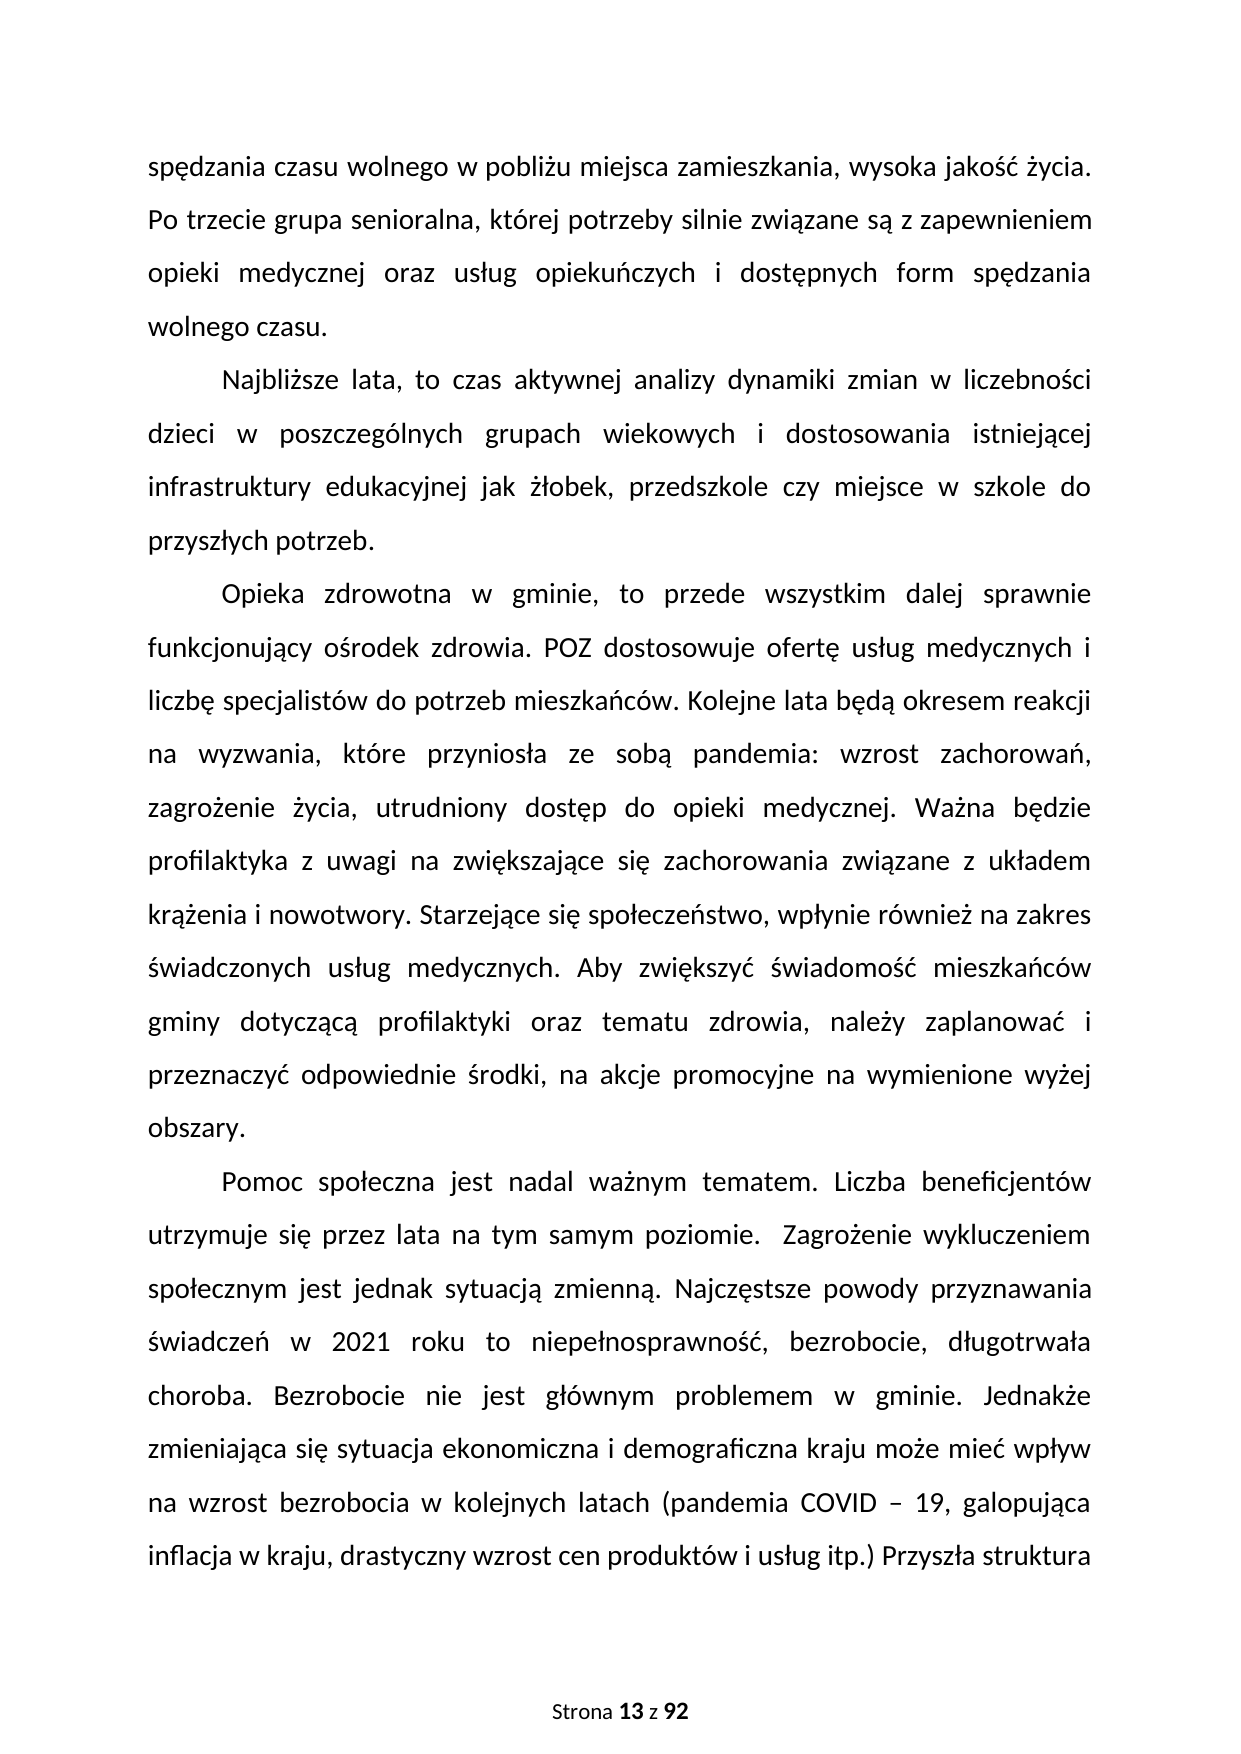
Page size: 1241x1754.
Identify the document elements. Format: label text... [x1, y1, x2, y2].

text Opieka zdrowotna w gminie, to przede wszystkim dalej sprawnie funkcjonujący ośrodek zdrowia. POZ dostosowuje ofertę usług medycznych i liczbę specjalistów do potrzeb mieszkańców. Kolejne lata będą okresem reakcji na wyzwania, które przyniosła ze sobą pandemia: wzrost zachorowań, zagrożenie życia, utrudniony dostęp do opieki medycznej. Ważna będzie profilaktyka z uwagi na zwiększające się zachorowania związane z układem krążenia i nowotwory. Starzejące się społeczeństwo, wpłynie również na zakres świadczonych usług medycznych. Aby zwiększyć świadomość mieszkańców gminy dotyczącą profilaktyki oraz tematu zdrowia, należy zaplanować i przeznaczyć odpowiednie środki, na akcje promocyjne na wymienione wyżej obszary. [148, 575, 1092, 1145]
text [148, 1163, 1092, 1573]
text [148, 148, 1092, 344]
text Najbliższe lata, to czas aktywnej analizy dynamiki zmian w liczebności dzieci w poszczególnych grupach wiekowych i dostosowania istniejącej infrastruktury edukacyjnej jak żłobek, przedszkole czy miejsce w szkole do przyszłych potrzeb. [148, 361, 1092, 557]
